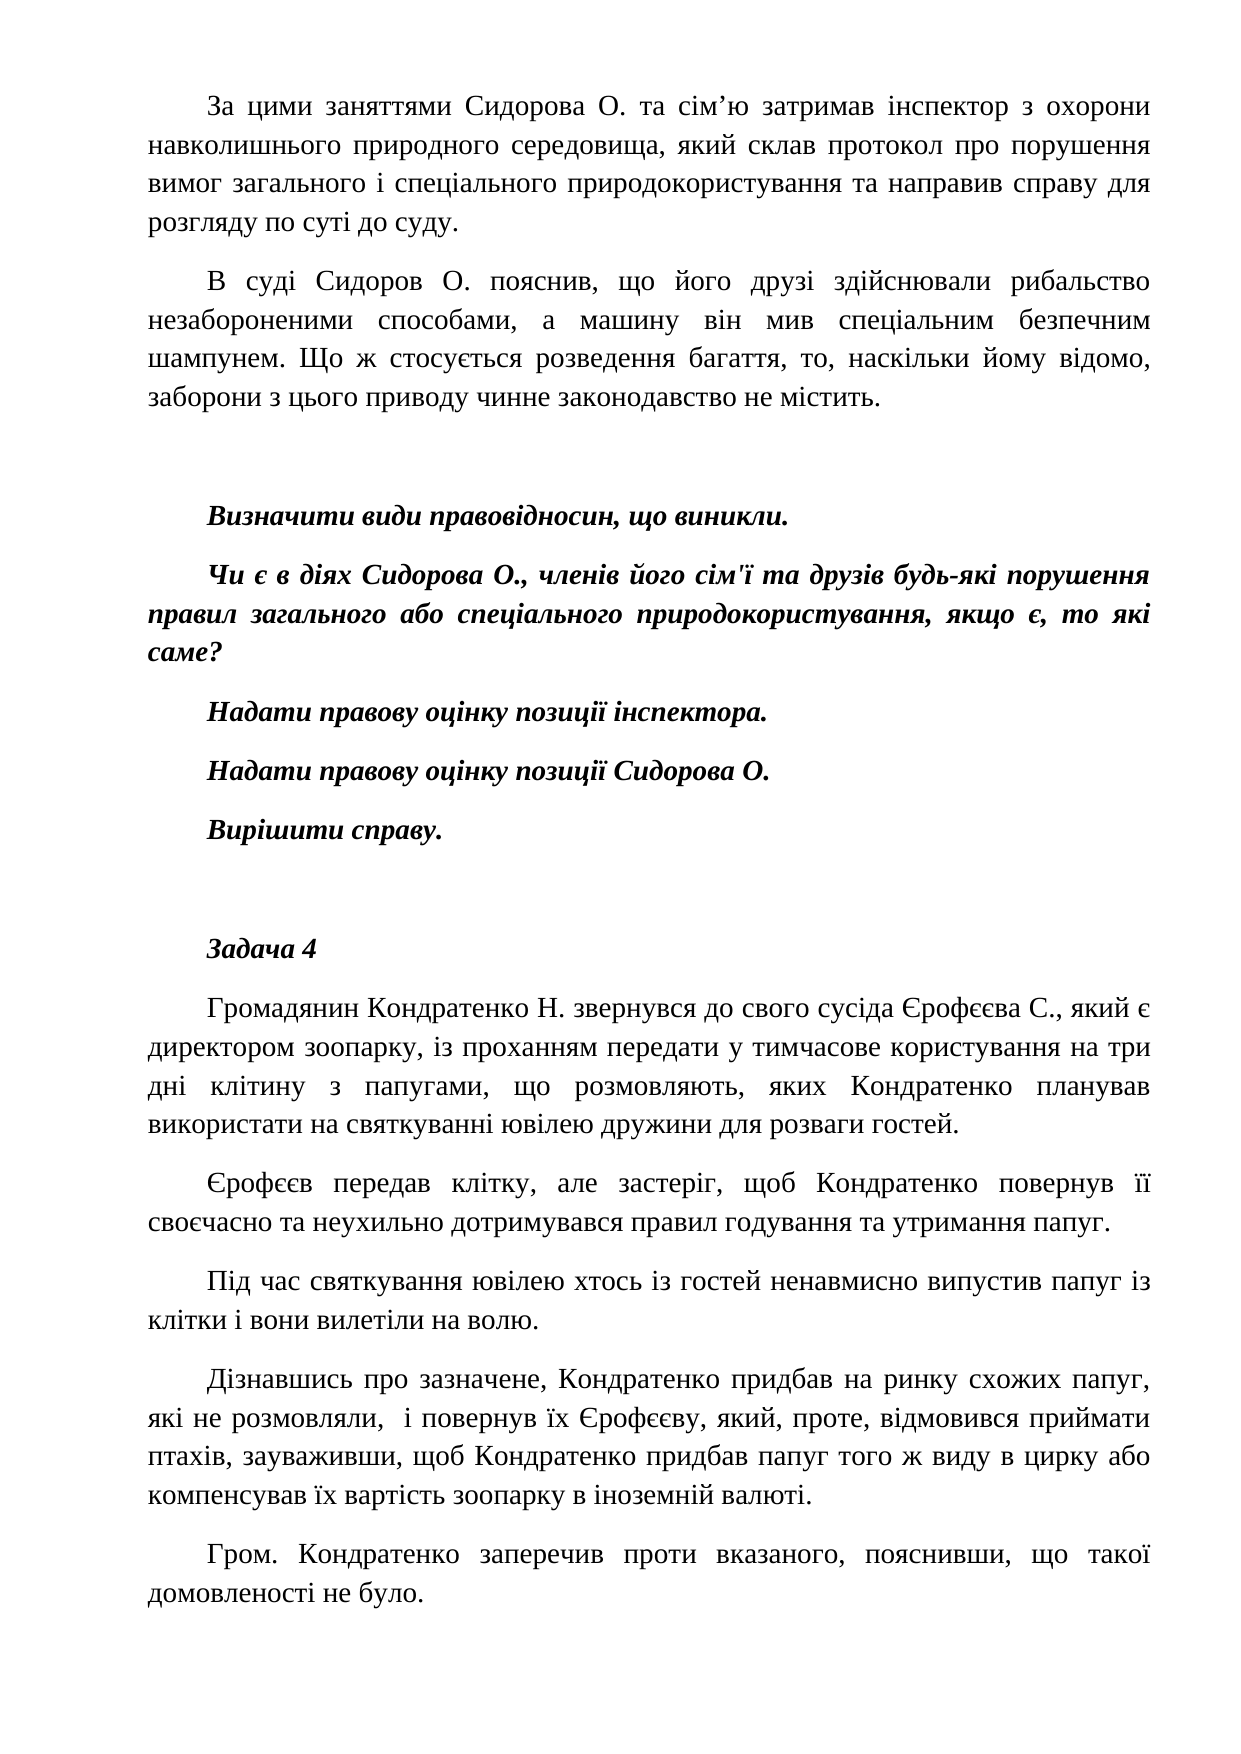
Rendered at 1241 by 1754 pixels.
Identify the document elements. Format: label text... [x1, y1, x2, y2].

text Визначити види правовідносин, що виникли. [148, 498, 1152, 531]
text За цими заняттями Сидорова О. та сім’ю затримав інспектор з охорони навколишнього природного середовища, який склав протокол про порушення вимог загального і спеціального природокористування та направив справу для розгляду по суті до суду. [148, 88, 1152, 238]
text Вирішити справу. [148, 812, 1152, 846]
text Громадянин Кондратенко Н. звернувся до свого сусіда Єрофєєва С., який є директором зоопарку, із проханням передати у тимчасове користування на три дні клітину з папугами, що розмовляють, яких Кондратенко планував використати на святкуванні ювілею дружини для розваги гостей. [148, 991, 1152, 1140]
text Під час святкування ювілею хтось із гостей ненавмисно випустив папуг із клітки і вони вилетіли на волю. [148, 1263, 1152, 1336]
text Надати правову оцінку позиції Сидорова О. [148, 753, 1152, 787]
text Надати правову оцінку позиції інспектора. [148, 694, 1152, 727]
text В суді Сидоров О. пояснив, що його друзі здійснювали рибальство незабороненими способами, а машину він мив спеціальним безпечним шампунем. Що ж стосується розведення багаття, то, наскільки йому відомо, заборони з цього приводу чинне законодавство не містить. [148, 263, 1152, 413]
text Чи є в діях Сидорова О., членів його сім'ї та друзів будь-які порушення правил загального або спеціального природокористування, якщо є, то які саме? [148, 557, 1152, 668]
text Дізнавшись про зазначене, Кондратенко придбав на ринку схожих папуг, які не розмовляли, і повернув їх Єрофєєву, який, проте, відмовився приймати птахів, зауваживши, щоб Кондратенко придбав папуг того ж виду в цирку або компенсував їх вартість зоопарку в іноземній валюті. [148, 1361, 1152, 1511]
text Гром. Кондратенко заперечив проти вказаного, пояснивши, що такої домовленості не було. [148, 1536, 1152, 1608]
text Єрофєєв передав клітку, але застеріг, щоб Кондратенко повернув її своєчасно та неухильно дотримувався правил годування та утримання папуг. [148, 1166, 1152, 1238]
text Задача 4 [148, 931, 1152, 965]
